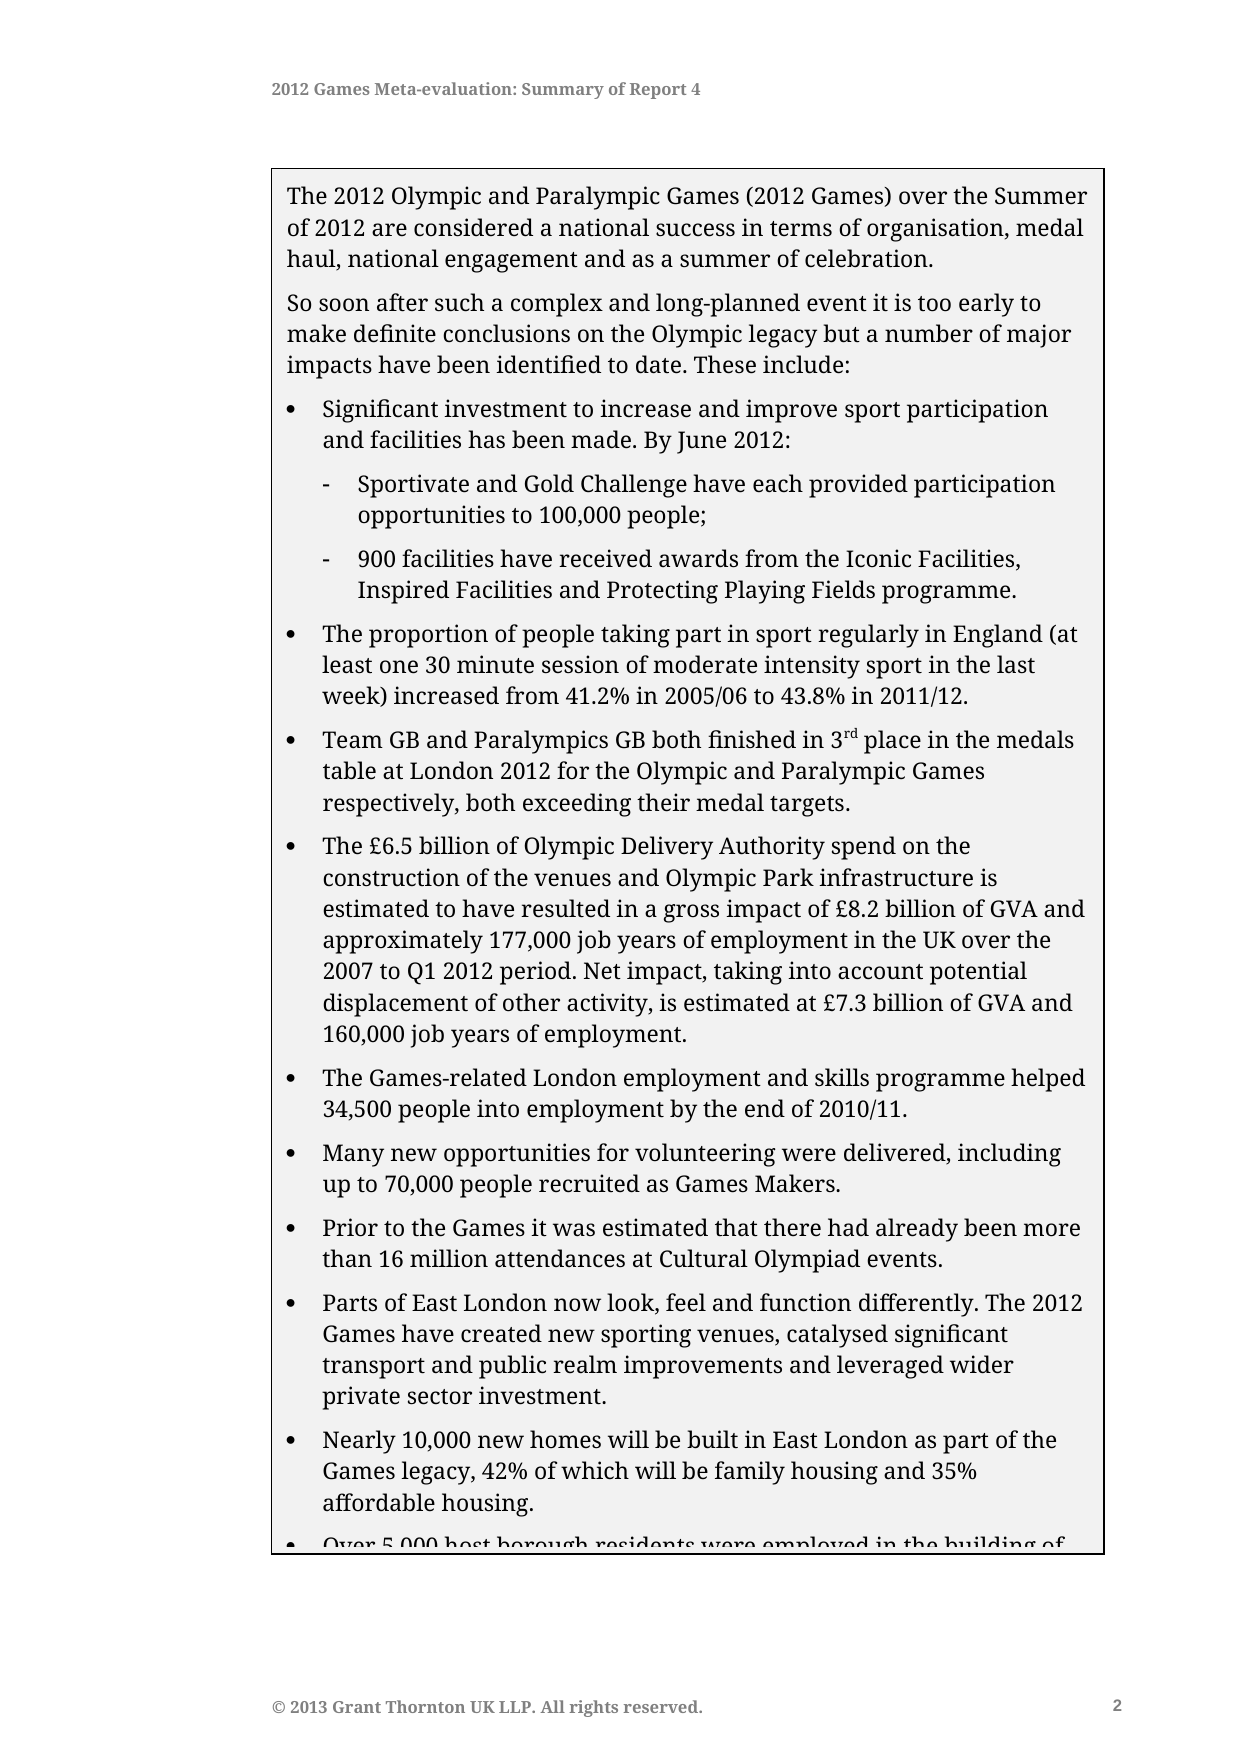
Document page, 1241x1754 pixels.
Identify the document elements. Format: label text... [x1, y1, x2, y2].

subtitle Summary [213, 168, 1122, 1556]
